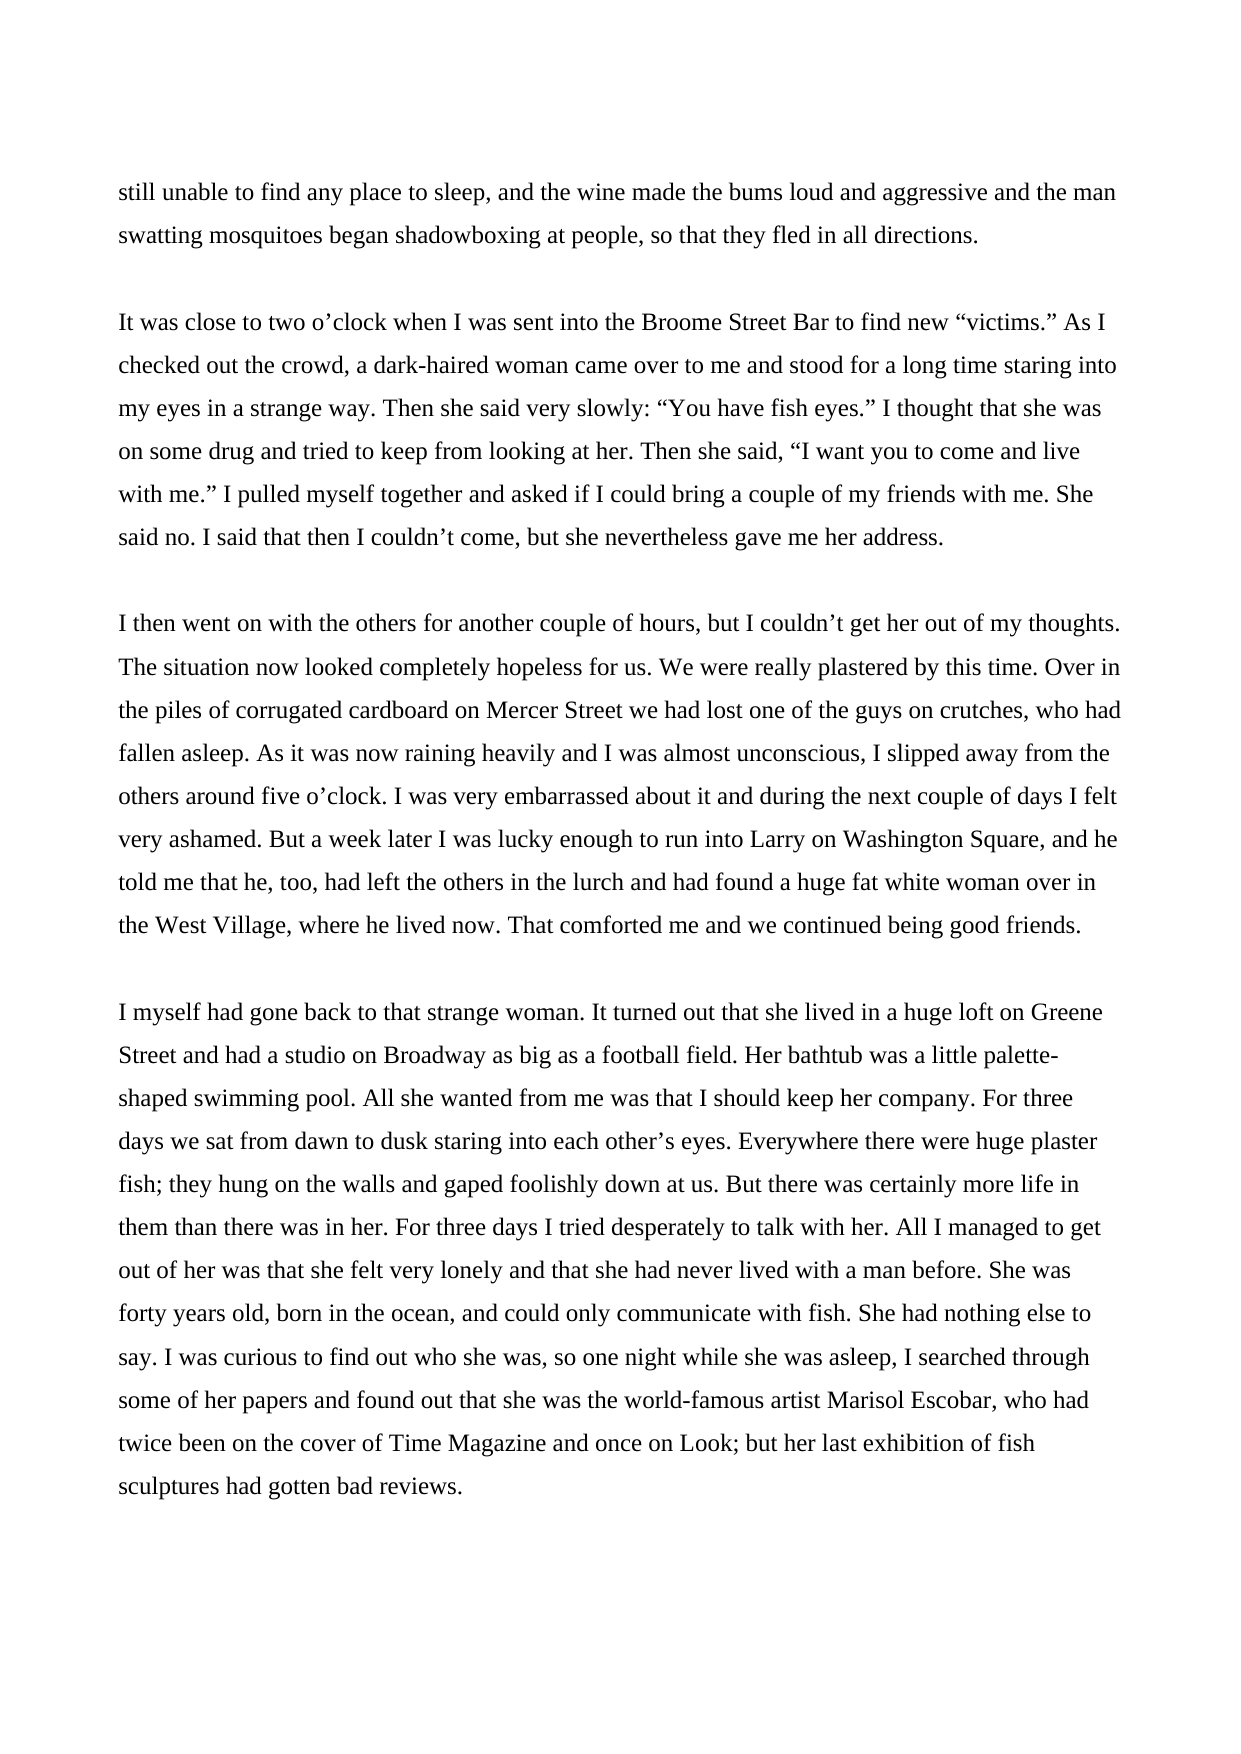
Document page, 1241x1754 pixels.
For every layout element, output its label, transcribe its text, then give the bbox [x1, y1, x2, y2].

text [118, 177, 1122, 292]
text I then went on with the others for another couple of hours, but I couldn’t get her out of my thoughts. The situation now looked completely hopeless for us. We were really plastered by this time. Over in the piles of corrugated cardboard on Mercer Street we had lost one of the guys on crutches, who had fallen asleep. As it was now raining heavily and I was almost unconscious, I slipped away from the others around five o’clock. I was very embarrassed about it and during the next couple of days I felt very ashamed. But a week later I was lucky enough to run into Larry on Washington Square, and he told me that he, too, had left the others in the lurch and had found a huge fat white woman over in the West Village, where he lived now. That comforted me and we continued being good friends. [118, 608, 1122, 982]
text It was close to two o’clock when I was sent into the Broome Street Bar to find new “victims.” As I checked out the crowd, a dark-haired woman came over to me and stood for a long time staring into my eyes in a strange way. Then she said very slowly: “You have fish eyes.” I thought that she was on some drug and tried to keep from looking at her. Then she said, “I want you to come and live with me.” I pulled myself together and asked if I could bring a couple of my friends with me. She said no. I said that then I couldn’t come, but she nevertheless gave me her address. [118, 307, 1122, 594]
text I myself had gone back to that strange woman. It turned out that she lived in a huge loft on Greene Street and had a studio on Broadway as big as a football field. Her bathtub was a little palette-shaped swimming pool. All she wanted from me was that I should keep her company. For three days we sat from dawn to dusk staring into each other’s eyes. Everywhere there were huge plaster fish; they hung on the walls and gaped foolishly down at us. But there was certainly more life in them than there was in her. For three days I tried desperately to talk with her. All I managed to get out of her was that she felt very lonely and that she had never lived with a man before. She was forty years old, born in the ocean, and could only communicate with fish. She had nothing else to say. I was curious to find out who she was, so one night while she was asleep, I searched through some of her papers and found out that she was the world-famous artist Marisol Escobar, who had twice been on the cover of Time Magazine and once on Look; but her last exhibition of fish sculptures had gotten bad reviews. [118, 997, 1122, 1543]
